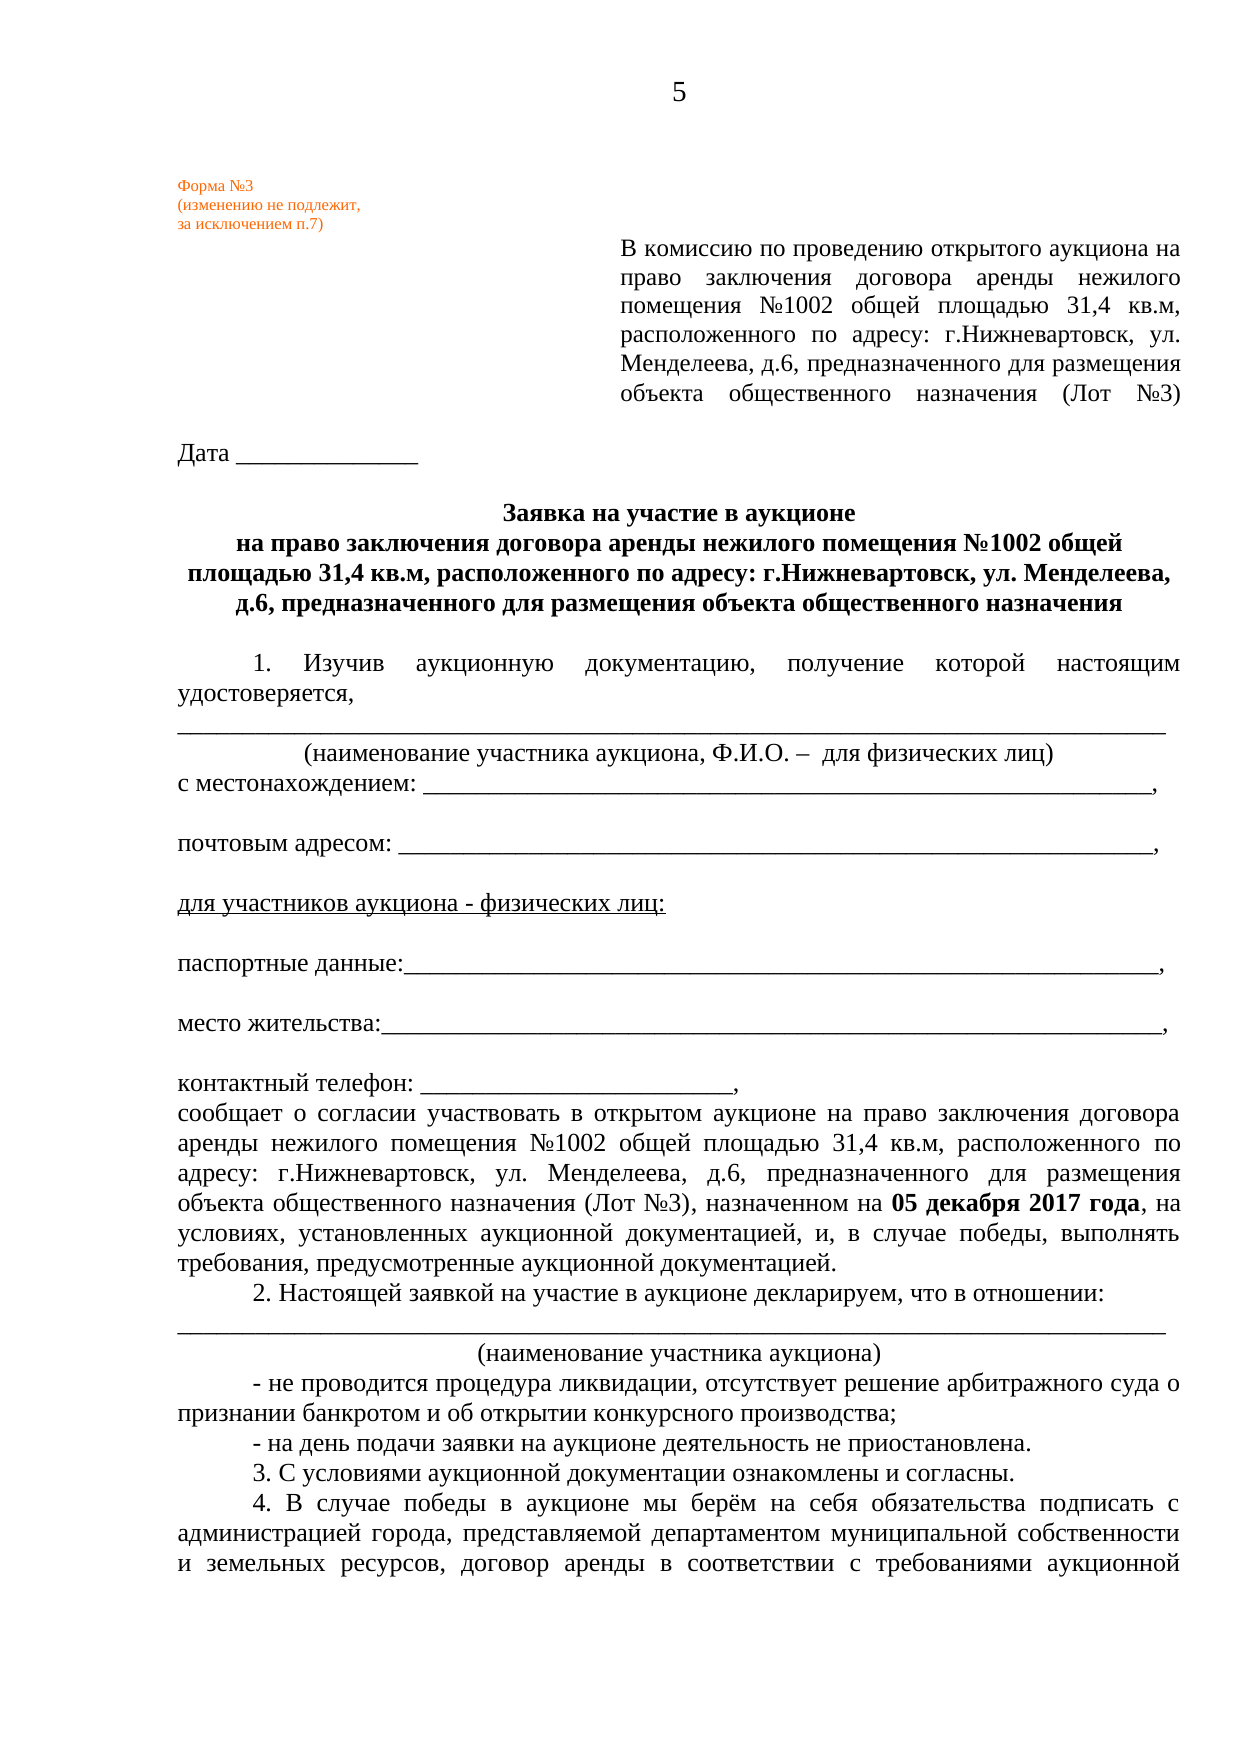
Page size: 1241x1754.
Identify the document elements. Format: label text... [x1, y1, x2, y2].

text Дата ______________ [177, 437, 1181, 467]
text контактный телефон: ________________________, [177, 1067, 1181, 1097]
text за исключением п.7) [177, 214, 1181, 233]
text ____________________________________________________________________________ [177, 1307, 1181, 1337]
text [177, 1487, 1181, 1577]
text В комиссию по проведению открытого аукциона на право заключения договора аренды нежилого помещения №1002 общей площадью 31,4 кв.м, расположенного по адресу: г.Нижневартовск, ул. Менделеева, д.6, предназначенного для размещения объекта общественного назначения (Лот №3) [620, 233, 1181, 437]
text (наименование участника аукциона) [177, 1337, 1181, 1367]
text Форма №3 [177, 176, 1181, 195]
text Заявка на участие в аукционе [177, 497, 1181, 527]
text на право заключения договора аренды нежилого помещения №1002 общей площадью 31,4 кв.м, расположенного по адресу: г.Нижневартовск, ул. Менделеева, д.6, предназначенного для размещения объекта общественного назначения [177, 527, 1181, 617]
text - не проводится процедура ликвидации, отсутствует решение арбитражного суда о признании банкротом и об открытии конкурсного производства; [177, 1367, 1181, 1427]
text (наименование участника аукциона, Ф.И.О. – для физических лиц) [177, 737, 1181, 767]
text с местонахождением: ________________________________________________________, [177, 767, 1181, 797]
text 3. С условиями аукционной документации ознакомлены и согласны. [177, 1457, 1181, 1487]
text - на день подачи заявки на аукционе деятельность не приостановлена. [177, 1427, 1181, 1457]
text паспортные данные:__________________________________________________________, [177, 947, 1181, 977]
text 2. Настоящей заявкой на участие в аукционе декларируем, что в отношении: [177, 1277, 1181, 1307]
text 1. Изучив аукционную документацию, получение которой настоящим удостоверяется, [177, 647, 1181, 707]
text для участников аукциона - физических лиц: [177, 887, 1181, 917]
text (изменению не подлежит, [177, 195, 1181, 214]
text ____________________________________________________________________________ [177, 707, 1181, 737]
text сообщает о согласии участвовать в открытом аукционе на право заключения договора аренды нежилого помещения №1002 общей площадью 31,4 кв.м, расположенного по адресу: г.Нижневартовск, ул. Менделеева, д.6, предназначенного для размещения объекта общественного назначения (Лот №3), назначенном на 05 декабря 2017 года, на условиях, установленных аукционной документацией, и, в случае победы, выполнять требования, предусмотренные аукционной документацией. [177, 1097, 1181, 1277]
text место жительства:____________________________________________________________, [177, 1007, 1181, 1037]
text почтовым адресом: __________________________________________________________, [177, 827, 1181, 857]
